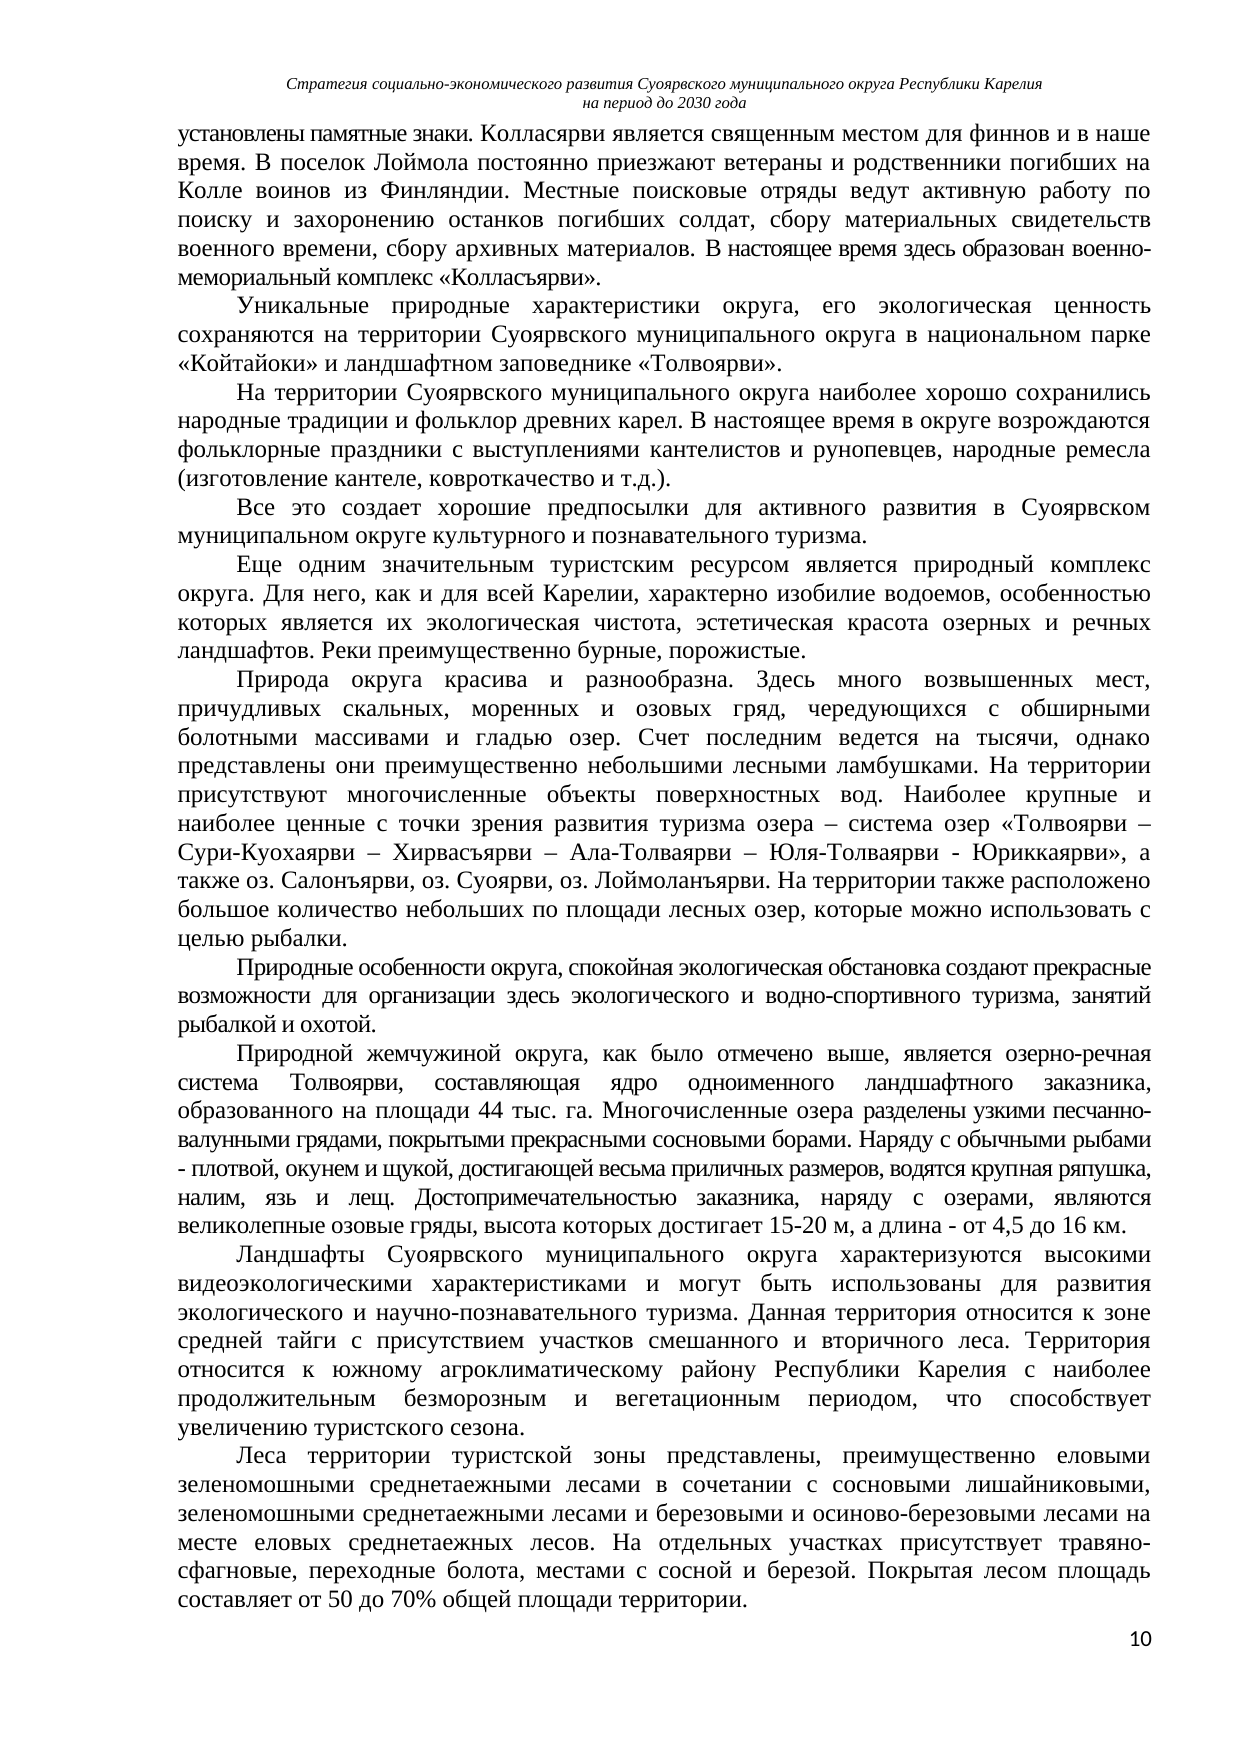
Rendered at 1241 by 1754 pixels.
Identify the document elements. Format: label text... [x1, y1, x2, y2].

text Уникальные природные характеристики округа, его экологическая ценность сохраняются на территории Суоярвского муниципального округа в национальном парке «Койтайоки» и ландшафтном заповеднике «Толвоярви». [177, 291, 1152, 377]
text Все это создает хорошие предпосылки для активного развития в Суоярвском муниципальном округе культурного и познавательного туризма. [177, 492, 1152, 549]
text Леса территории туристской зоны представлены, преимущественно еловыми зеленомошными среднетаежными лесами в сочетании с сосновыми лишайниковыми, зеленомошными среднетаежными лесами и березовыми и осиново-березовыми лесами на месте еловых среднетаежных лесов. На отдельных участках присутствует травяно-сфагновые, переходные болота, местами с сосной и березой. Покрытая лесом площадь составляет от 50 до 70% общей площади территории. [177, 1441, 1152, 1613]
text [177, 118, 1152, 291]
text Природной жемчужиной округа, как было отмечено выше, является озерно-речная система Толвоярви, составляющая ядро одноименного ландшафтного заказника, образованного на площади 44 тыс. га. Многочисленные озера разделены узкими песчанно-валунными грядами, покрытыми прекрасными сосновыми борами. Наряду с обычными рыбами - плотвой, окунем и щукой, достигающей весьма приличных размеров, водятся крупная ряпушка, налим, язь и лещ. Достопримечательностью заказника, наряду с озерами, являются великолепные озовые гряды, высота которых достигает 15-, а длина - от 4,5 до . [177, 1038, 1152, 1239]
text Природа округа красива и разнообразна. Здесь много возвышенных мест, причудливых скальных, моренных и озовых гряд, чередующихся с обширными болотными массивами и гладью озер. Счет последним ведется на тысячи, однако представлены они преимущественно небольшими лесными ламбушками. На территории присутствуют многочисленные объекты поверхностных вод. Наиболее крупные и наиболее ценные с точки зрения развития туризма озера – система озер «Толвоярви – Сури-Куохаярви – Хирвасъярви – Ала-Толваярви – Юля-Толваярви - Юриккаярви», а также оз. Салонъярви, оз. Суоярви, оз. Лоймоланъярви. На территории также расположено большое количество небольших по площади лесных озер, которые можно использовать с целью рыбалки. [177, 664, 1152, 952]
text Ландшафты Суоярвского муниципального округа характеризуются высокими видеоэкологическими характеристиками и могут быть использованы для развития экологического и научно-познавательного туризма. Данная территория относится к зоне средней тайги с присутствием участков смешанного и вторичного леса. Территория относится к южному агроклиматическому району Республики Карелия с наиболее продолжительным безморозным и вегетационным периодом, что способствует увеличению туристского сезона. [177, 1239, 1152, 1441]
text Природные особенности округа, спокойная экологическая обстановка создают прекрасные возможности для организации здесь экологического и водно-спортивного туризма, занятий рыбалкой и охотой. [177, 952, 1152, 1038]
text На территории Суоярвского муниципального округа наиболее хорошо сохранились народные традиции и фольклор древних карел. В настоящее время в округе возрождаются фольклорные праздники с выступлениями кантелистов и рунопевцев, народные ремесла (изготовление кантеле, ковроткачество и т.д.). [177, 377, 1152, 492]
text Еще одним значительным туристским ресурсом является природный комплекс округа. Для него, как и для всей Карелии, характерно изобилие водоемов, особенностью которых является их экологическая чистота, эстетическая красота озерных и речных ландшафтов. Реки преимущественно бурные, порожистые. [177, 549, 1152, 664]
